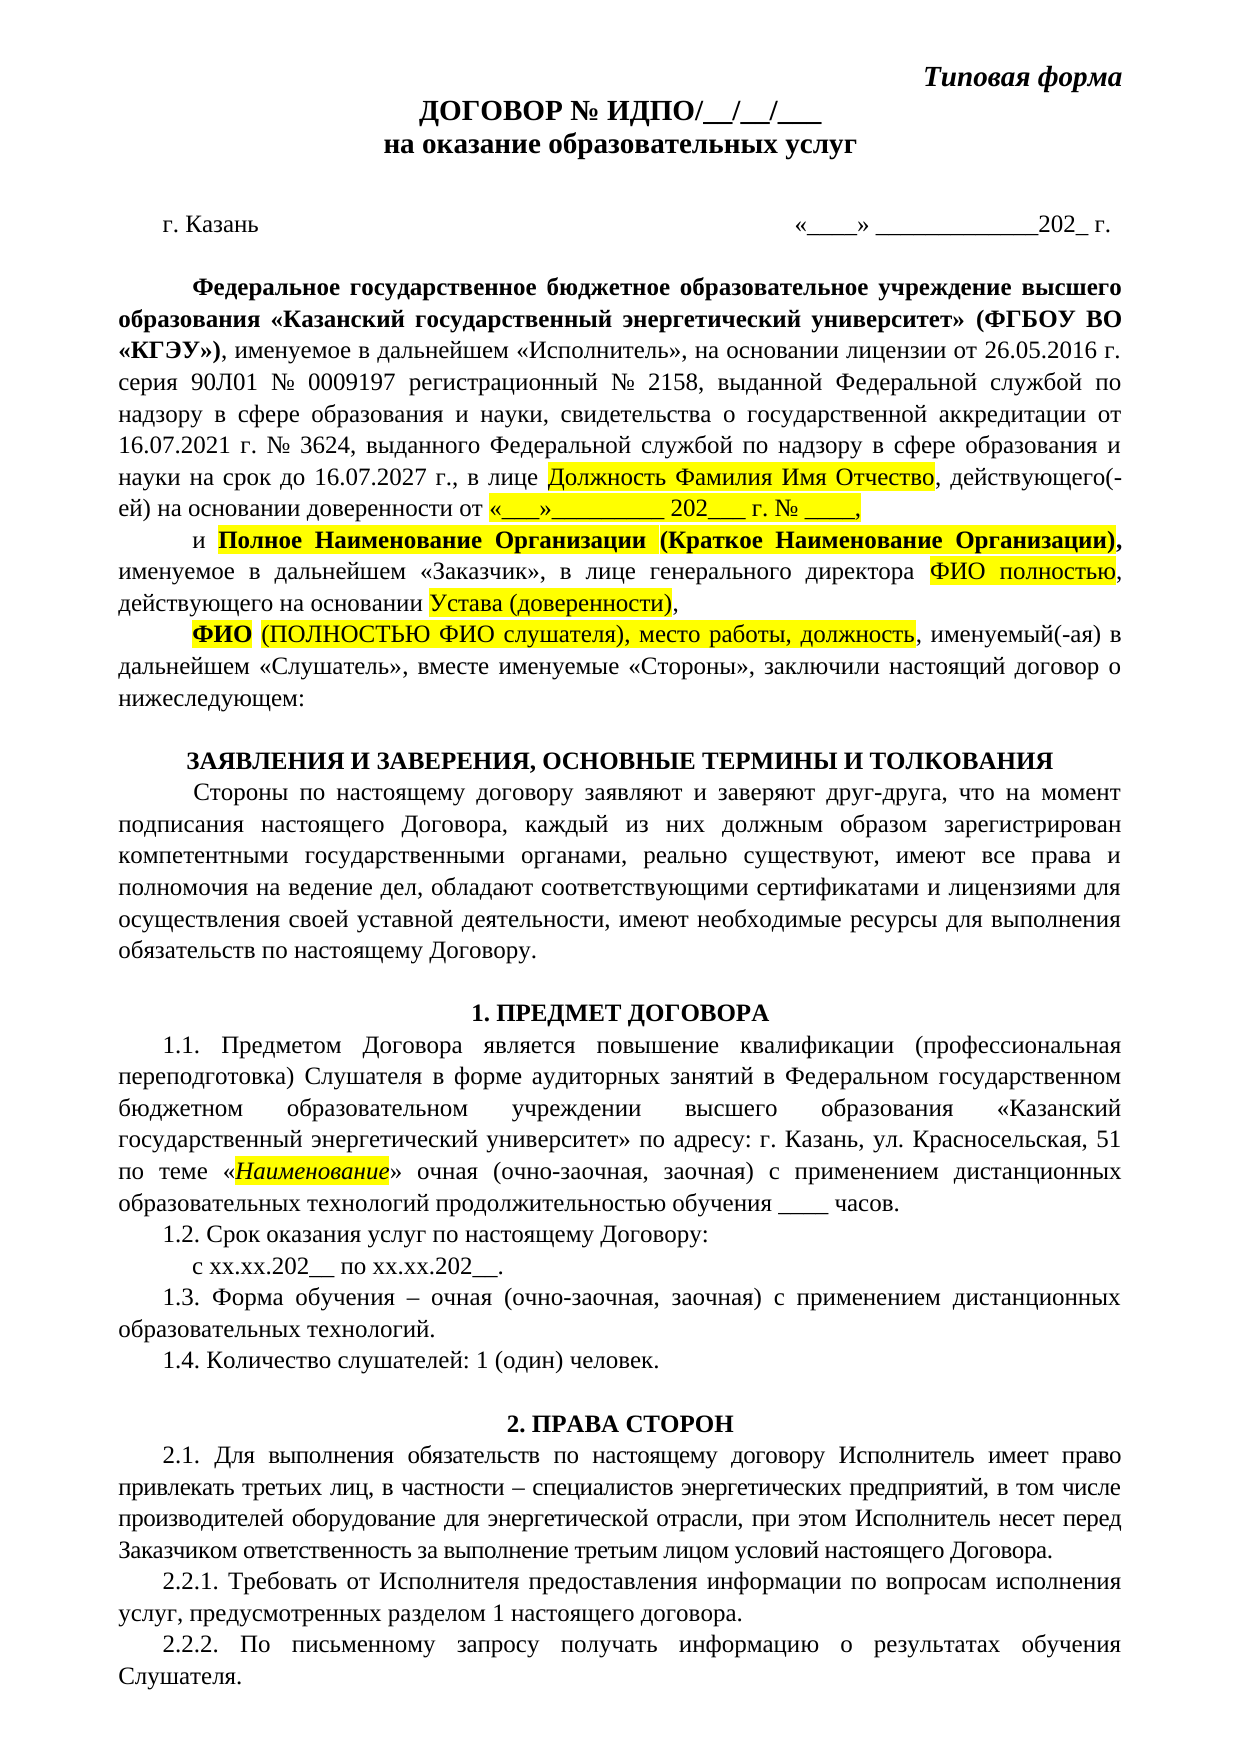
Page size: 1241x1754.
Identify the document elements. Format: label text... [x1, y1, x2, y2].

text 1.2. Срок оказания услуг по настоящему Договору: [118, 1219, 1122, 1248]
text 2.2.1. Требовать от Исполнителя предоставления информации по вопросам исполнения услуг, предусмотренных разделом 1 настоящего договора. [118, 1566, 1122, 1627]
text Типовая форма [118, 59, 1122, 93]
text на оказание образовательных услуг [118, 126, 1122, 160]
text ФИО (ПОЛНОСТЬЮ ФИО слушателя), место работы, должность, именуемый(-ая) в дальнейшем «Слушатель», вместе именуемые «Стороны», заключили настоящий договор о нижеследующем: [118, 619, 1122, 711]
text Стороны по настоящему договору заявляют и заверяют друг-друга, что на момент подписания настоящего Договора, каждый из них должным образом зарегистрирован компетентными государственными органами, реально существуют, имеют все права и полномочия на ведение дел, обладают соответствующими сертификатами и лицензиями для осуществления своей уставной деятельности, имеют необходимые ресурсы для выполнения обязательств по настоящему Договору. [118, 777, 1122, 964]
text 1.4. Количество слушателей: 1 (один) человек. [118, 1346, 1122, 1374]
text и Полное Наименование Организации (Краткое Наименование Организации), именуемое в дальнейшем «Заказчик», в лице генерального директора ФИО полностью, действующего на основании Устава (доверенности), [118, 525, 1122, 617]
text с хх.хх.202__ по хх.хх.202__. [118, 1251, 1122, 1279]
text 2. ПРАВА СТОРОН [118, 1409, 1122, 1437]
text г. Казань «____» _____________202_ г. [118, 209, 1122, 238]
text 1. ПРЕДМЕТ ДОГОВОРА [118, 998, 1122, 1027]
text ДОГОВОР № ИДПО/__/__/___ [118, 93, 1122, 126]
text ЗАЯВЛЕНИЯ И ЗАВЕРЕНИЯ, ОСНОВНЫЕ ТЕРМИНЫ И ТОЛКОВАНИЯ [118, 746, 1122, 774]
text 2.2.2. По письменному запросу получать информацию о результатах обучения Слушателя. [118, 1629, 1122, 1690]
text Федеральное государственное бюджетное образовательное учреждение высшего образования «Казанский государственный энергетический университет» (ФГБОУ ВО «КГЭУ»), именуемое в дальнейшем «Исполнитель», на основании лицензии от 26.05.2016 г. серия 90Л01 № 0009197 регистрационный № 2158, выданной Федеральной службой по надзору в сфере образования и науки, свидетельства о государственной аккредитации от 16.07.2021 г. № 3624, выданного Федеральной службой по надзору в сфере образования и науки на срок до 16.07.2027 г., в лице Должность Фамилия Имя Отчество, действующего(-ей) на основании доверенности от «___»_________ 202___ г. № ____, [118, 272, 1122, 522]
text 1.3. Форма обучения – очная (очно-заочная, заочная) с применением дистанционных образовательных технологий. [118, 1282, 1122, 1343]
text 1.1. Предметом Договора является повышение квалификации (профессиональная переподготовка) Слушателя в форме аудиторных занятий в Федеральном государственном бюджетном образовательном учреждении высшего образования «Казанский государственный энергетический университет» по адресу: г. Казань, ул. Красносельская, 51 по теме «Наименование» очная (очно-заочная, заочная) с применением дистанционных образовательных технологий продолжительностью обучения ____ часов. [118, 1030, 1122, 1216]
text 2.1. Для выполнения обязательств по настоящему договору Исполнитель имеет право привлекать третьих лиц, в частности – специалистов энергетических предприятий, в том числе производителей оборудование для энергетической отрасли, при этом Исполнитель несет перед Заказчиком ответственность за выполнение третьим лицом условий настоящего Договора. [118, 1440, 1122, 1564]
